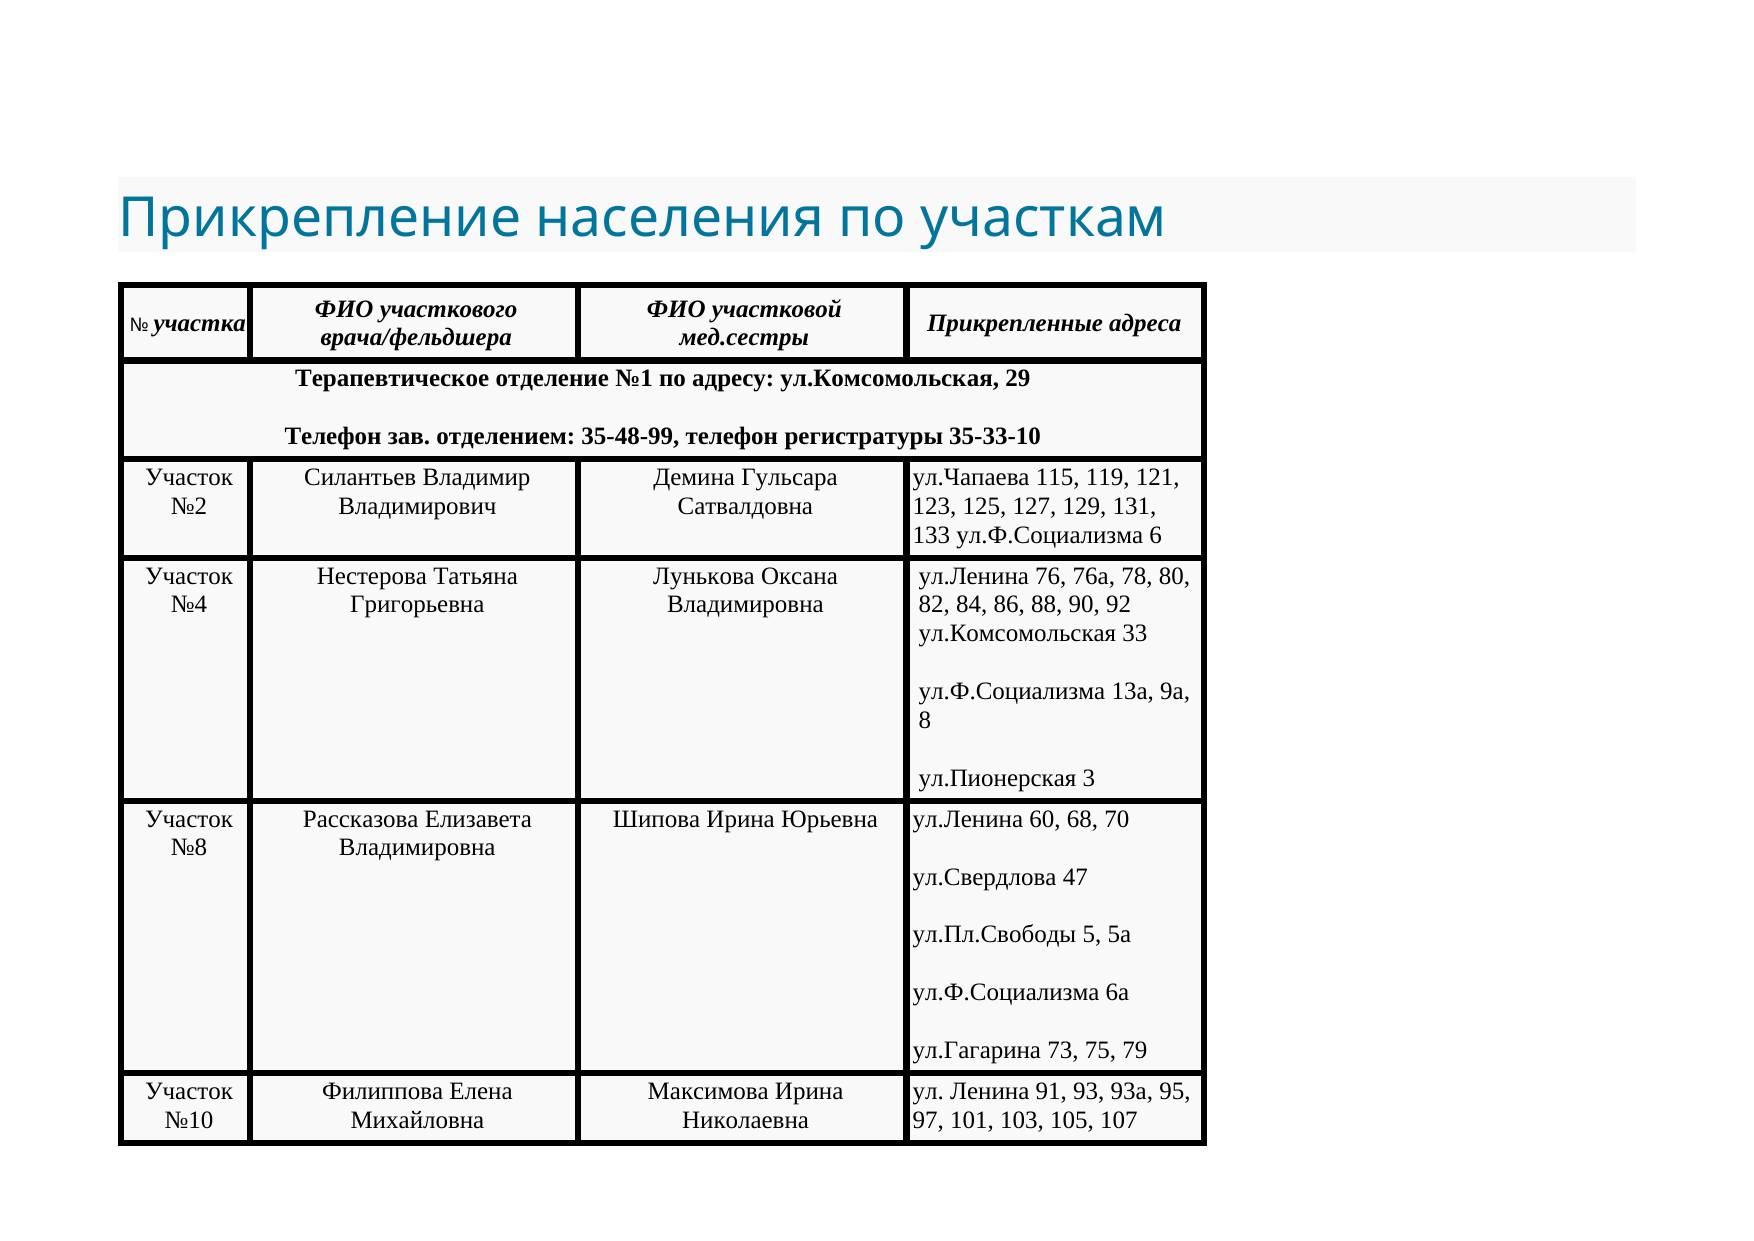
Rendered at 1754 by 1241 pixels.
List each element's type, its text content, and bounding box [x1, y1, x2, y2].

table_cell Рассказова Елизавета Владимировна [253, 804, 575, 1070]
table_cell ул.Чапаева 115, 119, 121, 123, 125, 127, 129, 131, 133 ул.Ф.Социализма 6 [910, 462, 1201, 554]
table_cell ул.Ленина 60, 68, 70 ул.Свердлова 47 ул.Пл.Свободы 5, 5а ул.Ф.Социализма 6а ул.Гагарина 73, 75, 79 [910, 804, 1201, 1070]
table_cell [253, 1076, 575, 1140]
table_header Прикрепленные адреса [910, 288, 1201, 357]
table_cell Терапевтическое отделение №1 по адресу: ул.Комсомольская, 29 Телефон зав. отделением: 35-48-99, телефон регистратуры 35-33-10 [124, 364, 1201, 456]
table_cell Силантьев Владимир Владимирович [253, 462, 575, 554]
table_cell Шипова Ирина Юрьевна [581, 804, 903, 1070]
table_cell ул.Ленина 76, 76а, 78, 80, 82, 84, 86, 88, 90, 92 ул.Комсомольская 33 ул.Ф.Социализма 13а, 9а, 8 ул.Пионерская 3 [910, 561, 1201, 797]
table_cell Нестерова Татьяна Григорьевна [253, 561, 575, 797]
table_cell Участок №10 [124, 1076, 247, 1140]
text Прикрепление населения по участкам [118, 177, 1636, 252]
table_header ФИО участкового врача/фельдшера [253, 288, 575, 357]
table_cell Лунькова Оксана Владимировна [581, 561, 903, 797]
table_cell Участок №4 [124, 561, 247, 797]
table_cell Участок №2 [124, 462, 247, 554]
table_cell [910, 1076, 1201, 1140]
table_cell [581, 1076, 903, 1140]
table_header ФИО участковой мед.сестры [581, 288, 903, 357]
table_cell Участок №8 [124, 804, 247, 1070]
table_cell Демина Гульсара Сатвалдовна [581, 462, 903, 554]
table_header № участка [124, 288, 247, 357]
